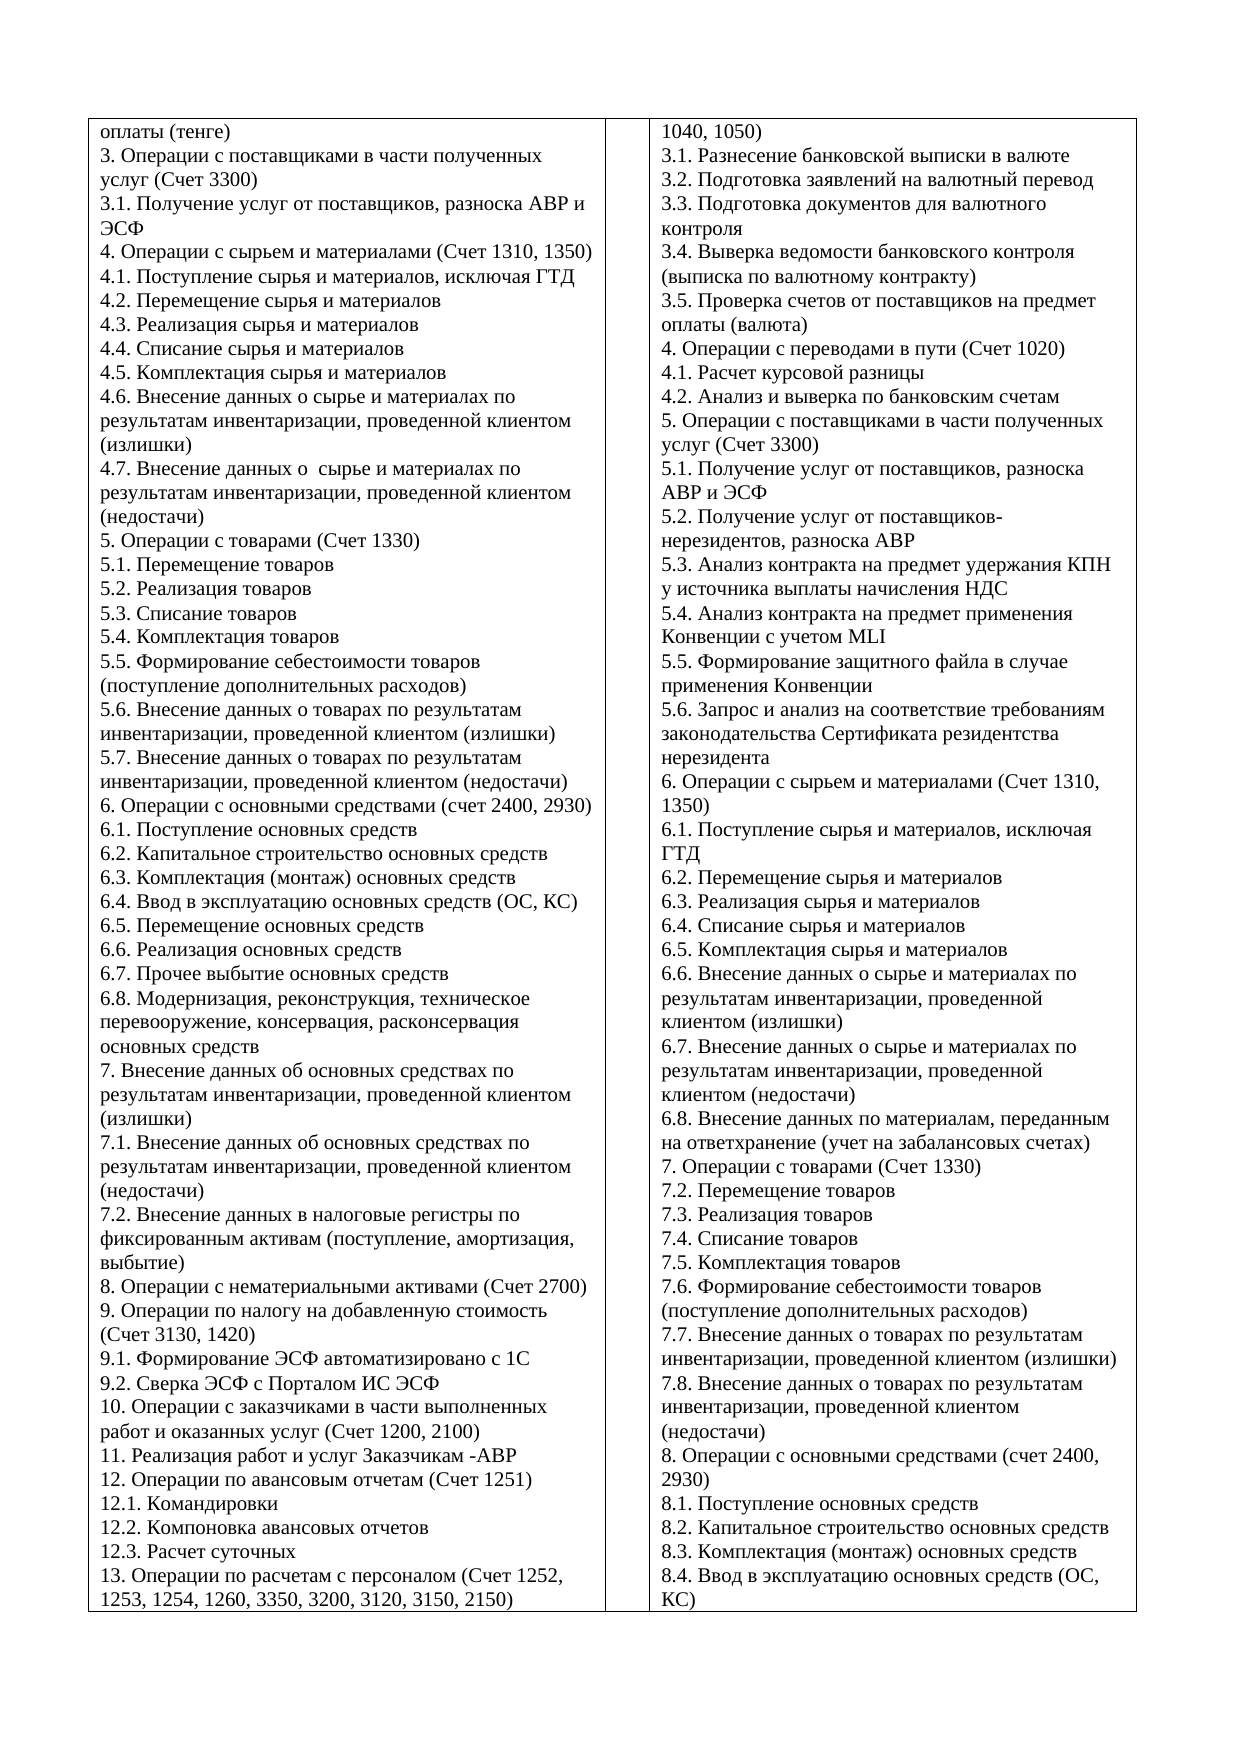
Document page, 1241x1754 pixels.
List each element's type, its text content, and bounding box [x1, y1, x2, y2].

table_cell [650, 119, 1136, 1611]
table_cell 6 [606, 119, 649, 1611]
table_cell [89, 119, 605, 1611]
